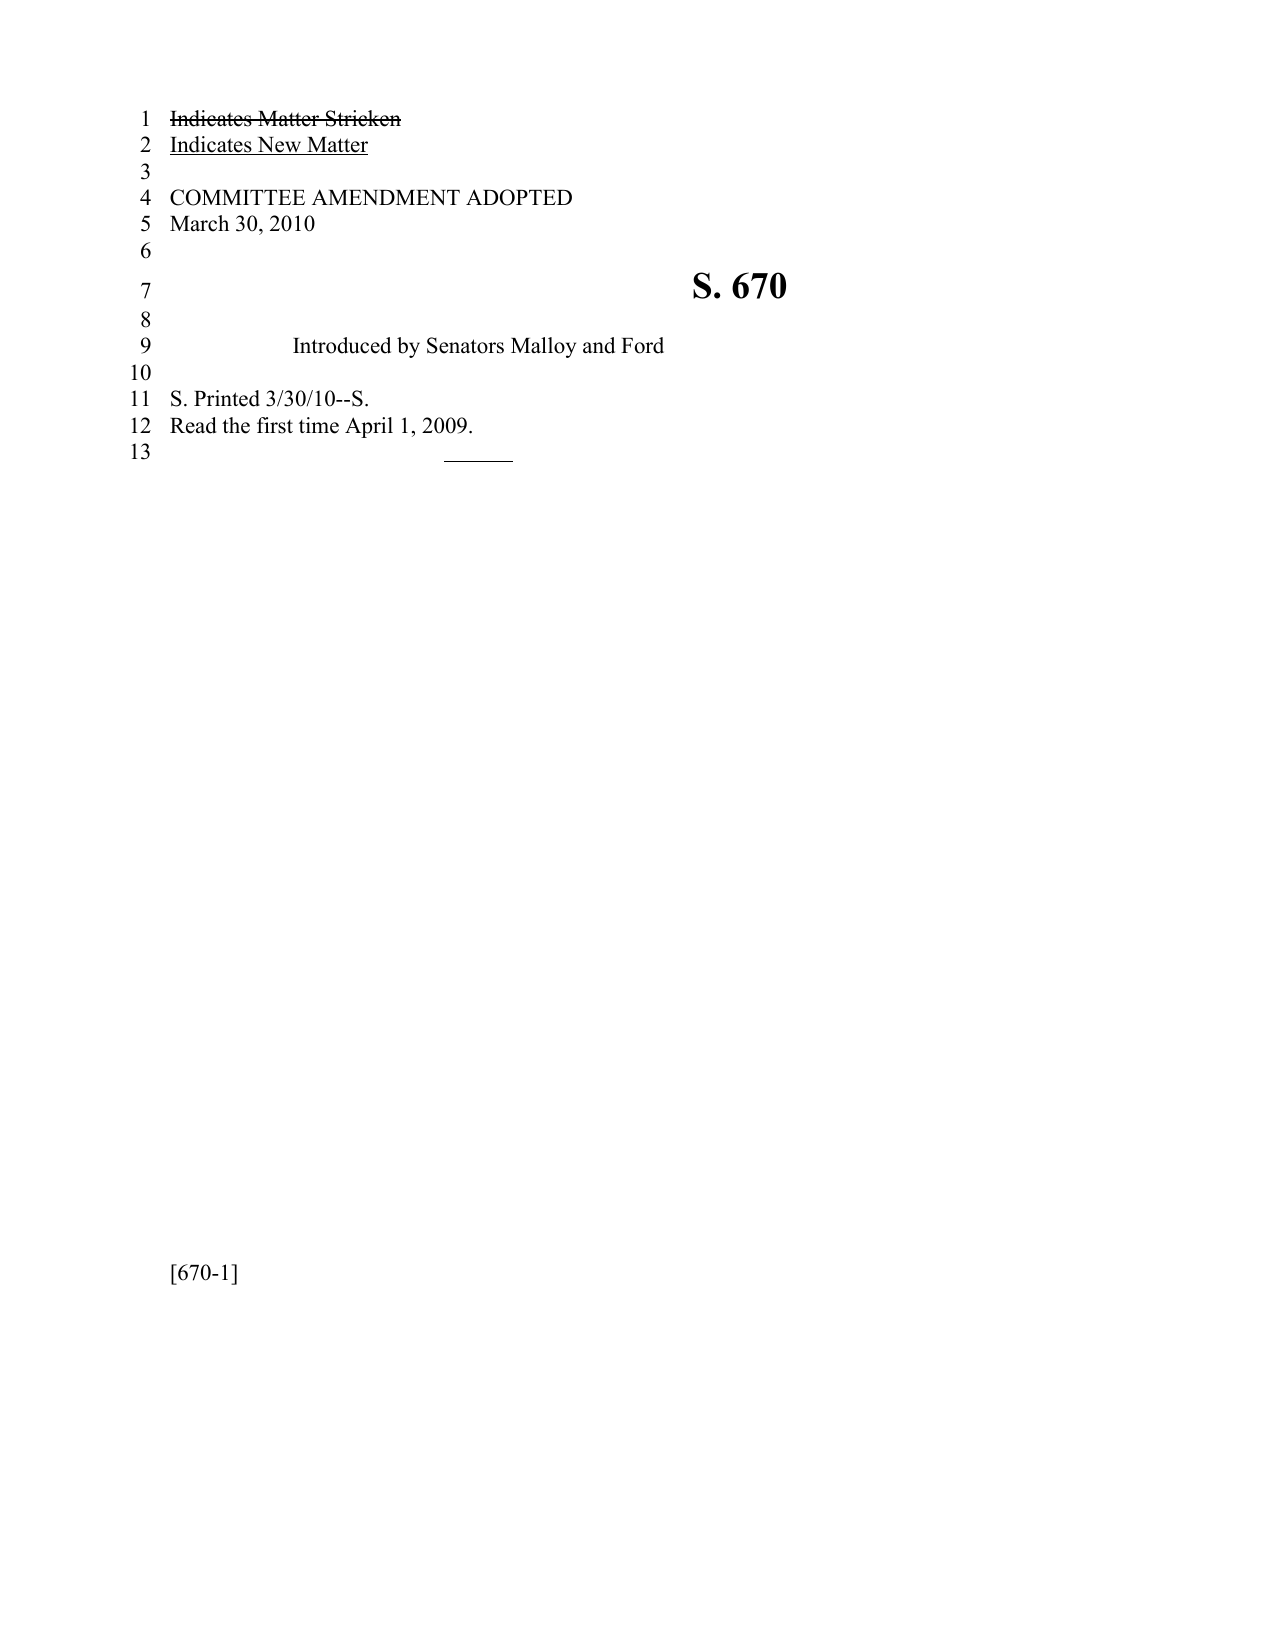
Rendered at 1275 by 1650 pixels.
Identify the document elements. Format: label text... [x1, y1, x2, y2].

text March 30, 2010 [169, 210, 787, 237]
text Introduced by Senators Malloy and Ford [169, 333, 787, 359]
text Read the first time April 1, 2009. [169, 412, 787, 438]
text COMMITTEE AMENDMENT ADOPTED [169, 184, 787, 210]
text Indicates New Matter [169, 131, 787, 158]
text S. 670 [169, 263, 787, 306]
text S. Printed 3/30/10--S. [169, 385, 787, 412]
text Indicates Matter Stricken [169, 105, 787, 131]
